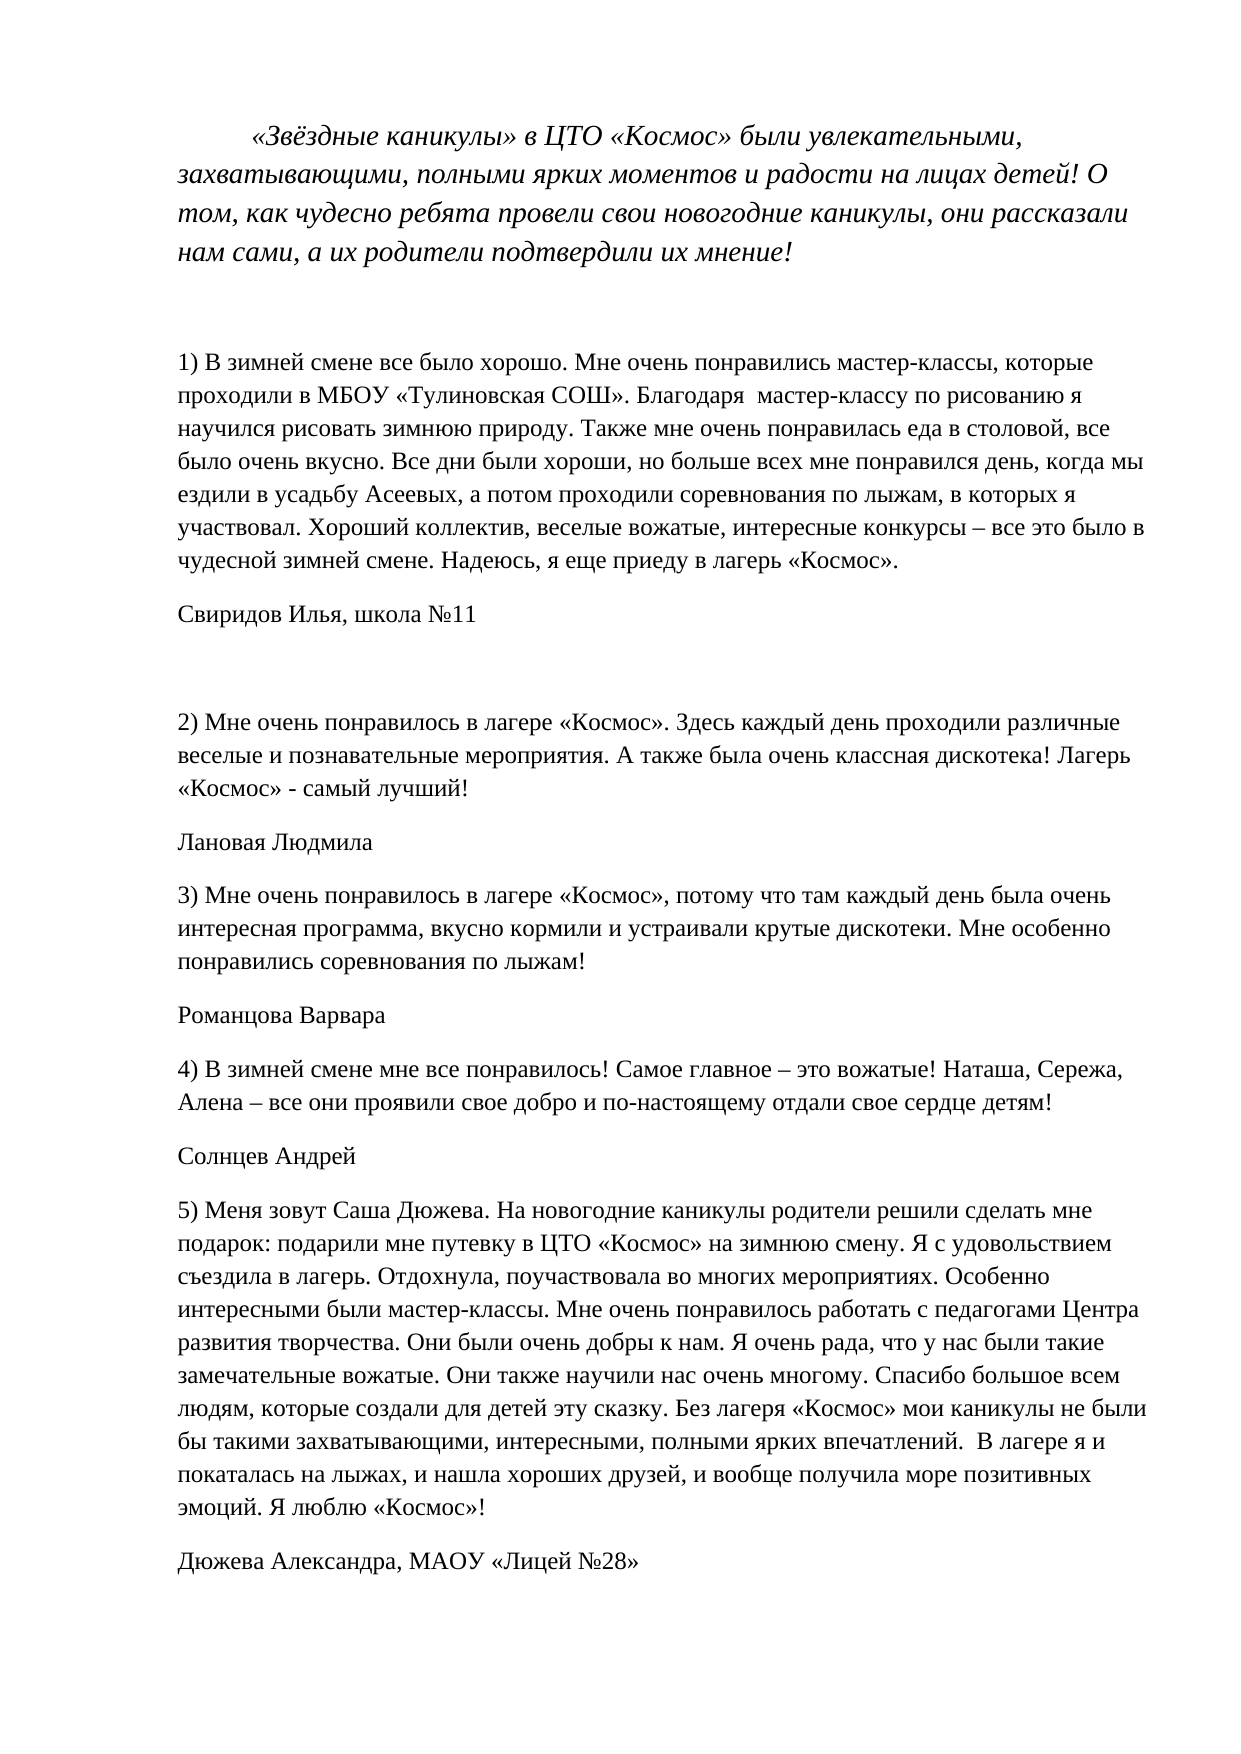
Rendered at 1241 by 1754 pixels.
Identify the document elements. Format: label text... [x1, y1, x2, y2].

text 2) Мне очень понравилось в лагере «Космос». Здесь каждый день проходили различные веселые и познавательные мероприятия. А также была очень классная дискотека! Лагерь «Космос» - самый лучший! [177, 707, 1152, 801]
text 5) Меня зовут Саша Дюжева. На новогодние каникулы родители решили сделать мне подарок: подарили мне путевку в ЦТО «Космос» на зимнюю смену. Я с удовольствием съездила в лагерь. Отдохнула, поучаствовала во многих мероприятиях. Особенно интересными были мастер-классы. Мне очень понравилось работать с педагогами Центра развития творчества. Они были очень добры к нам. Я очень рада, что у нас были такие замечательные вожатые. Они также научили нас очень многому. Спасибо большое всем людям, которые создали для детей эту сказку. Без лагеря «Космос» мои каникулы не были бы такими захватывающими, интересными, полными ярких впечатлений. В лагере я и покаталась на лыжах, и нашла хороших друзей, и вообще получила море позитивных эмоций. Я люблю «Космос»! [177, 1195, 1152, 1521]
text Солнцев Андрей [177, 1141, 1152, 1170]
text 4) В зимней смене мне все понравилось! Самое главное – это вожатые! Наташа, Сережа, Алена – все они проявили свое добро и по-настоящему отдали свое сердце детям! [177, 1054, 1152, 1116]
text 1) В зимней смене все было хорошо. Мне очень понравились мастер-классы, которые проходили в МБОУ «Тулиновская СОШ». Благодаря мастер-классу по рисованию я научился рисовать зимнюю природу. Также мне очень понравилась еда в столовой, все было очень вкусно. Все дни были хороши, но больше всех мне понравился день, когда мы ездили в усадьбу Асеевых, а потом проходили соревнования по лыжам, в которых я участвовал. Хороший коллектив, веселые вожатые, интересные конкурсы – все это было в чудесной зимней смене. Надеюсь, я еще приеду в лагерь «Космос». [177, 347, 1152, 574]
text Романцова Варвара [177, 1000, 1152, 1029]
text «Звёздные каникулы» в ЦТО «Космос» были увлекательными, захватывающими, полными ярких моментов и радости на лицах детей! О том, как чудесно ребята провели свои новогодние каникулы, они рассказали нам сами, а их родители подтвердили их мнение! [177, 118, 1152, 267]
text Дюжева Александра, МАОУ «Лицей №28» [177, 1546, 1152, 1575]
text Свиридов Илья, школа №11 [177, 599, 1152, 628]
text 3) Мне очень понравилось в лагере «Космос», потому что там каждый день была очень интересная программа, вкусно кормили и устраивали крутые дискотеки. Мне особенно понравились соревнования по лыжам! [177, 880, 1152, 975]
text Лановая Людмила [177, 827, 1152, 855]
